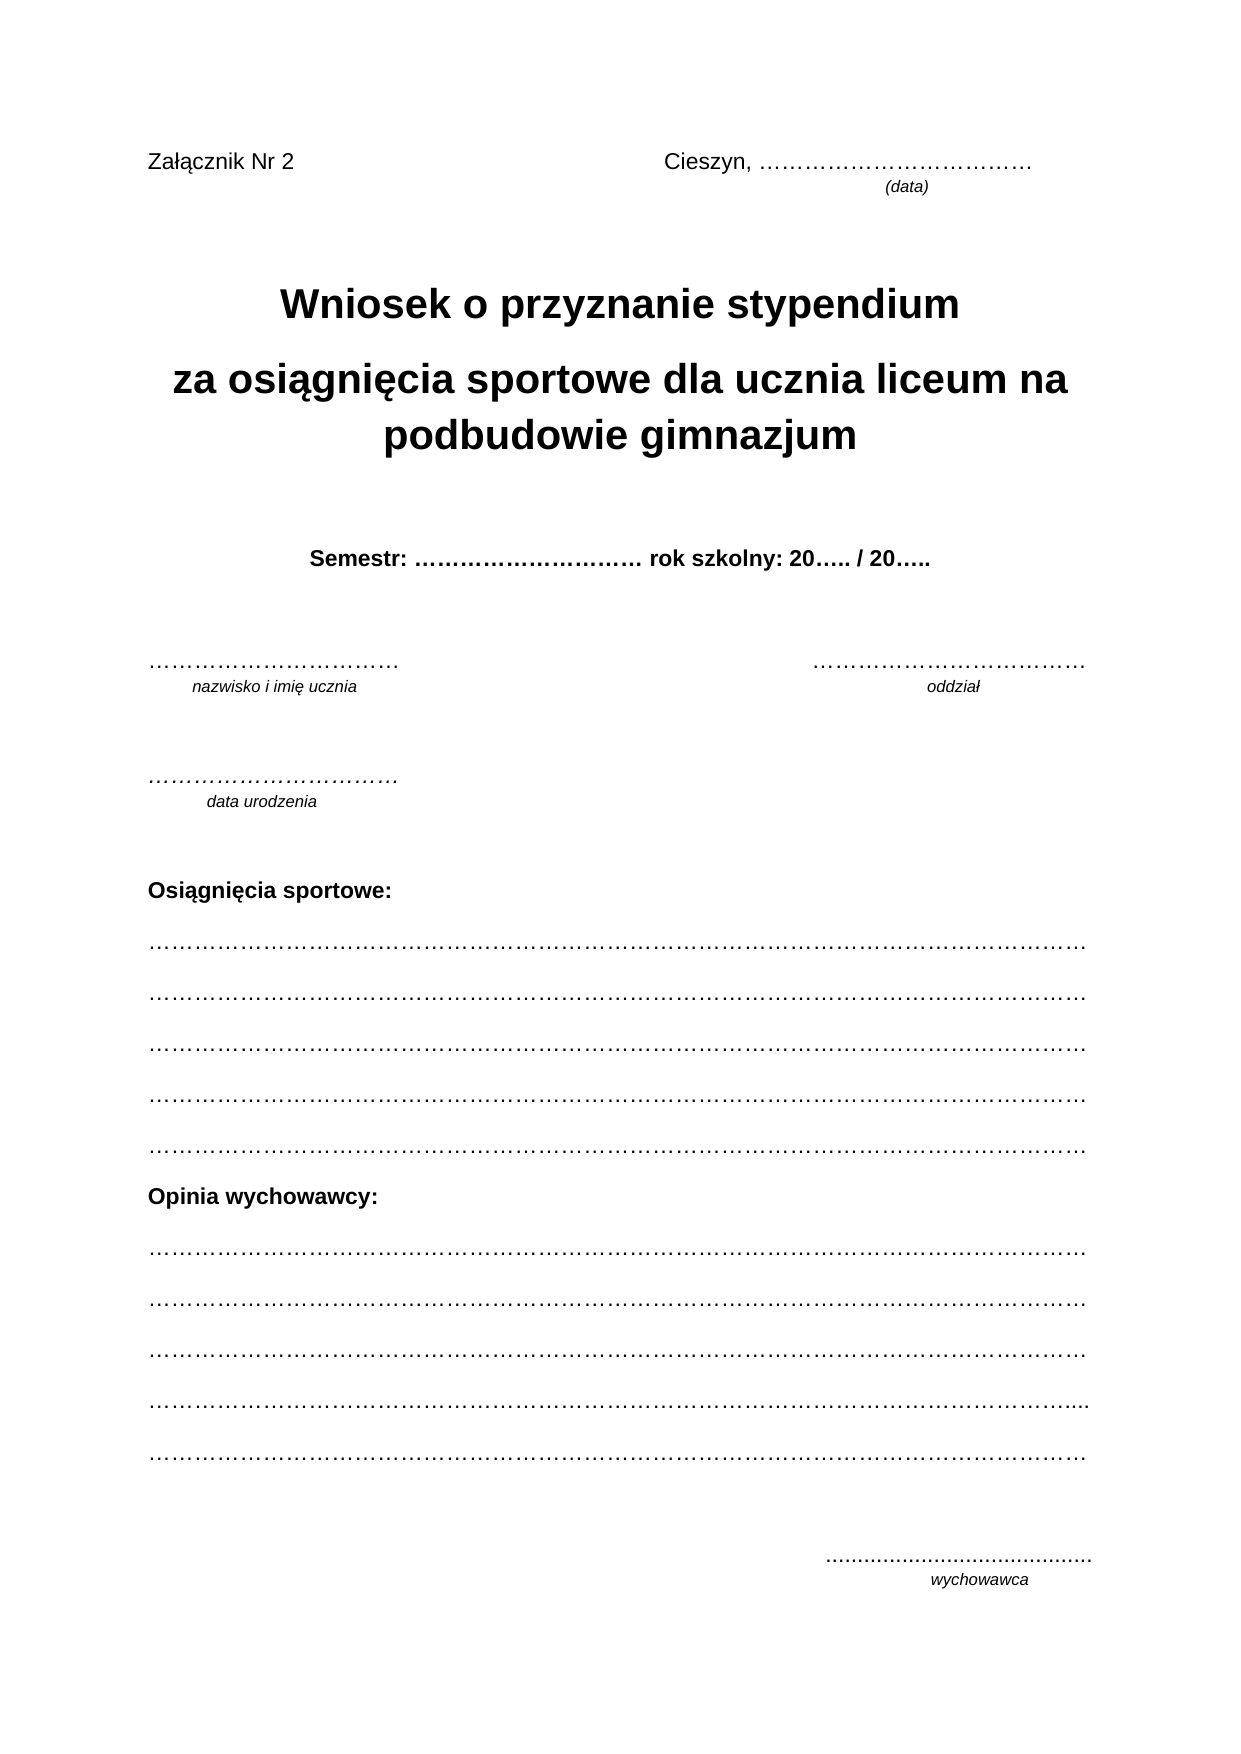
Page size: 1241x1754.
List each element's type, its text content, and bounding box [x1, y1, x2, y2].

text Semestr: ………………………… rok szkolny: 20….. / 20….. [148, 545, 1093, 572]
text …………………………………………………………………………………………………………… [148, 1234, 1093, 1261]
text …………………………………………………………………………………………………………… [148, 1132, 1093, 1158]
text Osiągnięcia sportowe: [148, 877, 1093, 903]
text …………………………… ……………………………… nazwisko i imię ucznia oddział [148, 647, 1093, 696]
text …………………………………………………………………………………………………………… [148, 1336, 1093, 1363]
text …………………………………………………………………………………………………………… [148, 1285, 1093, 1312]
text Opinia wychowawcy: [148, 1183, 1093, 1209]
text …………………………………………………………………………………………………………… [148, 1081, 1093, 1107]
text …………………………… data urodzenia [148, 762, 1093, 811]
text …………………………………………………………………………………………………………… [148, 1438, 1093, 1465]
text za osiągnięcia sportowe dla ucznia liceum na podbudowie gimnazjum [148, 355, 1093, 458]
text Załącznik Nr 2 Cieszyn, ……………………………… (data) [148, 148, 1093, 196]
text Wniosek o przyznanie stypendium [148, 279, 1093, 327]
text …………………………………………………………………………………………………………… [148, 1030, 1093, 1056]
text ………………………………………………………………………………………………………….... [148, 1387, 1093, 1414]
text …………………………………………………………………………………………………………… [148, 928, 1093, 954]
text …………………………………………………………………………………………………………… [148, 979, 1093, 1005]
text .......................................... wychowawca [148, 1541, 1093, 1589]
